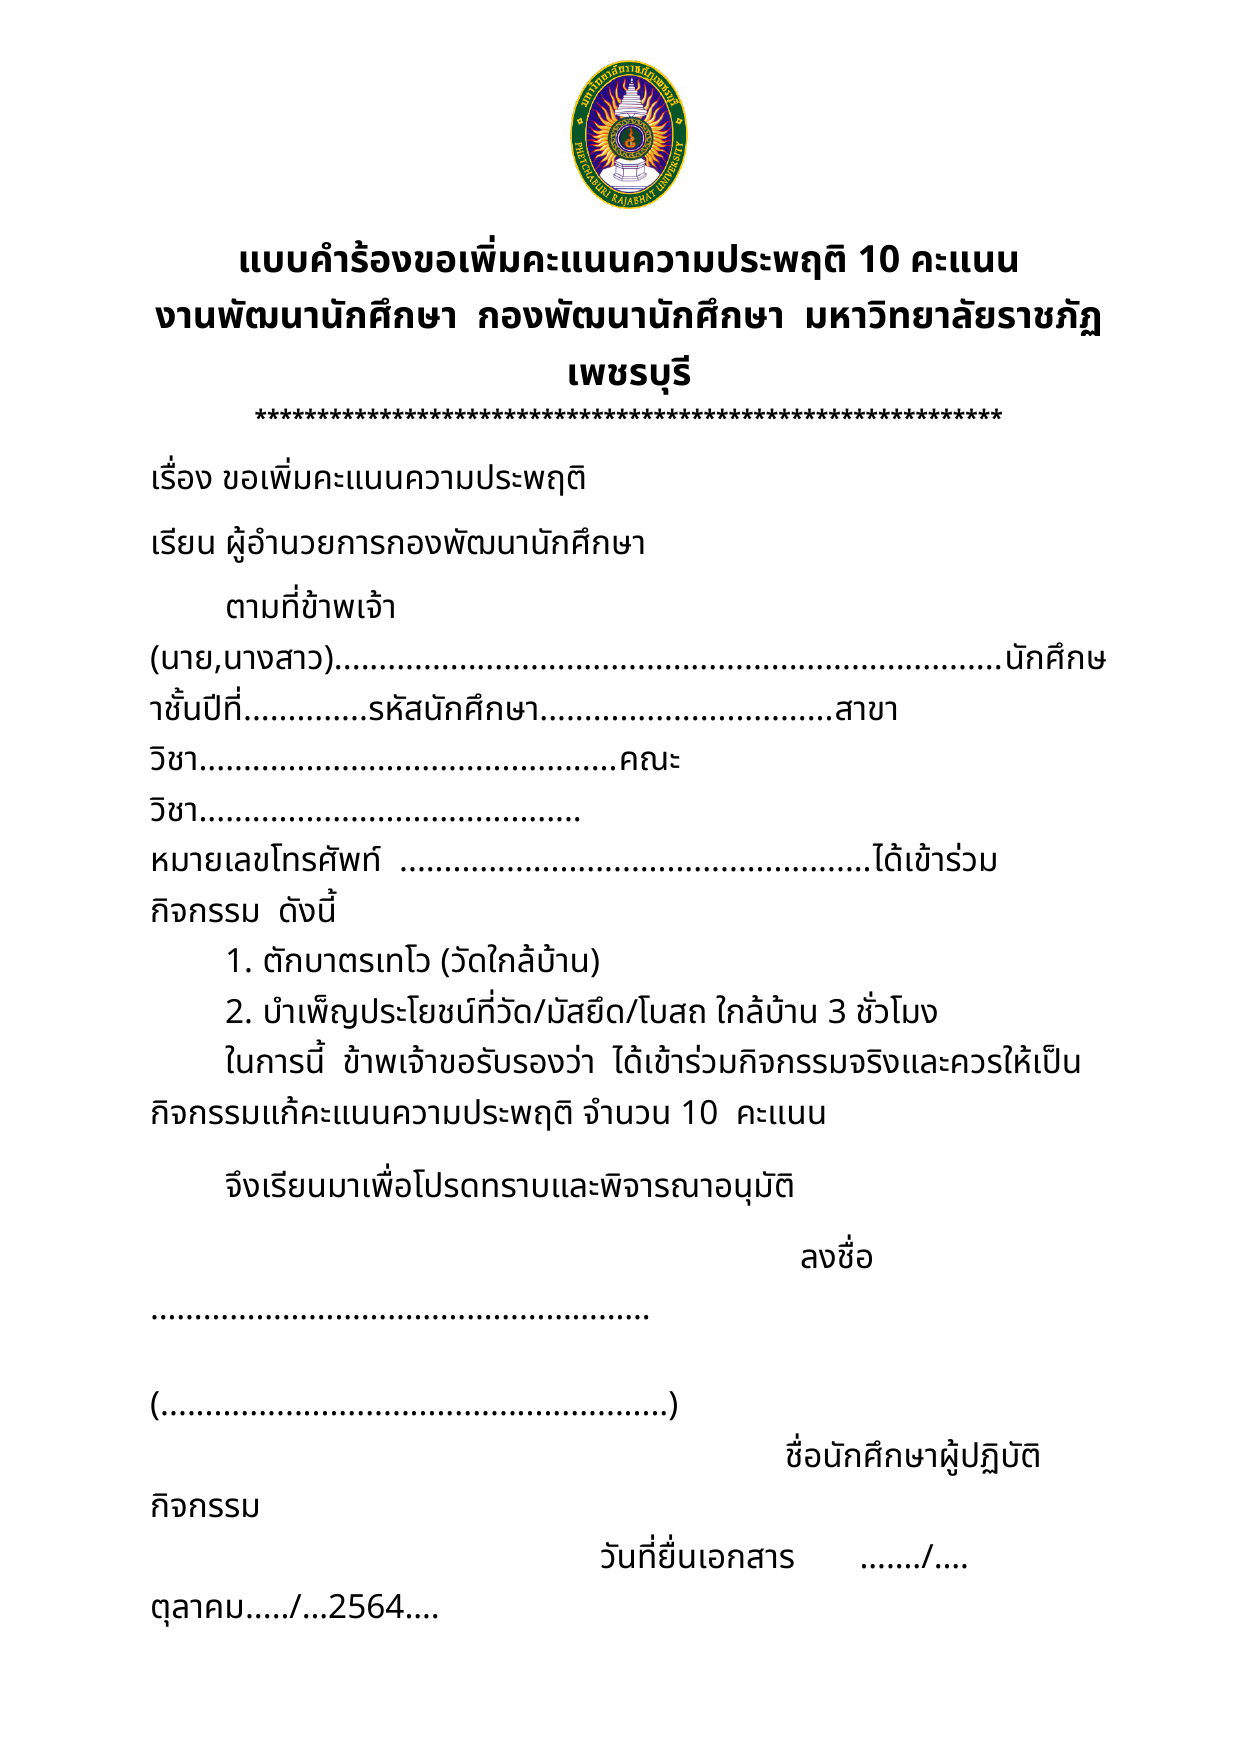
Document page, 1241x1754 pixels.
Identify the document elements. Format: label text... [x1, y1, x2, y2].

text ในการนี้ ข้าพเจ้าขอรับรองว่า ได้เข้าร่วมกิจกรรมจริงและควรให้เป็นกิจกรรมแก้คะแนนความประพฤติ จำนวน 10 คะแนน [150, 1038, 1107, 1139]
text ************************************************************ [150, 402, 1107, 433]
text หมายเลขโทรศัพท์ .....................................................ได้เข้าร่วมกิจกรรม ดังนี้ [150, 836, 1107, 937]
text ลงชื่อ ………………………………………………… [150, 1233, 1107, 1334]
text เรื่อง ขอเพิ่มคะแนนความประพฤติ [150, 454, 1107, 505]
picture [567, 59, 690, 211]
text ชื่อนักศึกษาผู้ปฏิบัติกิจกรรม วันที่ยื่นเอกสาร ……./.…ตุลาคม...../…2564…. [150, 1432, 1107, 1634]
text เรียน ผู้อำนวยการกองพัฒนานักศึกษา [150, 519, 1107, 569]
list บำเพ็ญประโยชน์ที่วัด/มัสยึด/โบสถ ใกล้บ้าน 3 ชั่วโมง [225, 988, 1107, 1038]
text (.........................................................) [150, 1334, 1107, 1425]
text จึงเรียนมาเพื่อโปรดทราบและพิจารณาอนุมัติ [150, 1162, 1107, 1213]
list ตักบาตรเทโว (วัดใกล้บ้าน) [225, 937, 1107, 988]
text แบบคำร้องขอเพิ่มคะแนนความประพฤติ 10 คะแนน งานพัฒนานักศึกษา กองพัฒนานักศึกษา มหาวิทยาลัยราชภัฏเพชรบุรี [150, 232, 1107, 402]
text ตามที่ข้าพเจ้า (นาย,นางสาว)...........................................................................นักศึกษาชั้นปีที่..............รหัสนักศึกษา.................................สาขาวิชา...............................................คณะวิชา........................................... [150, 583, 1107, 836]
